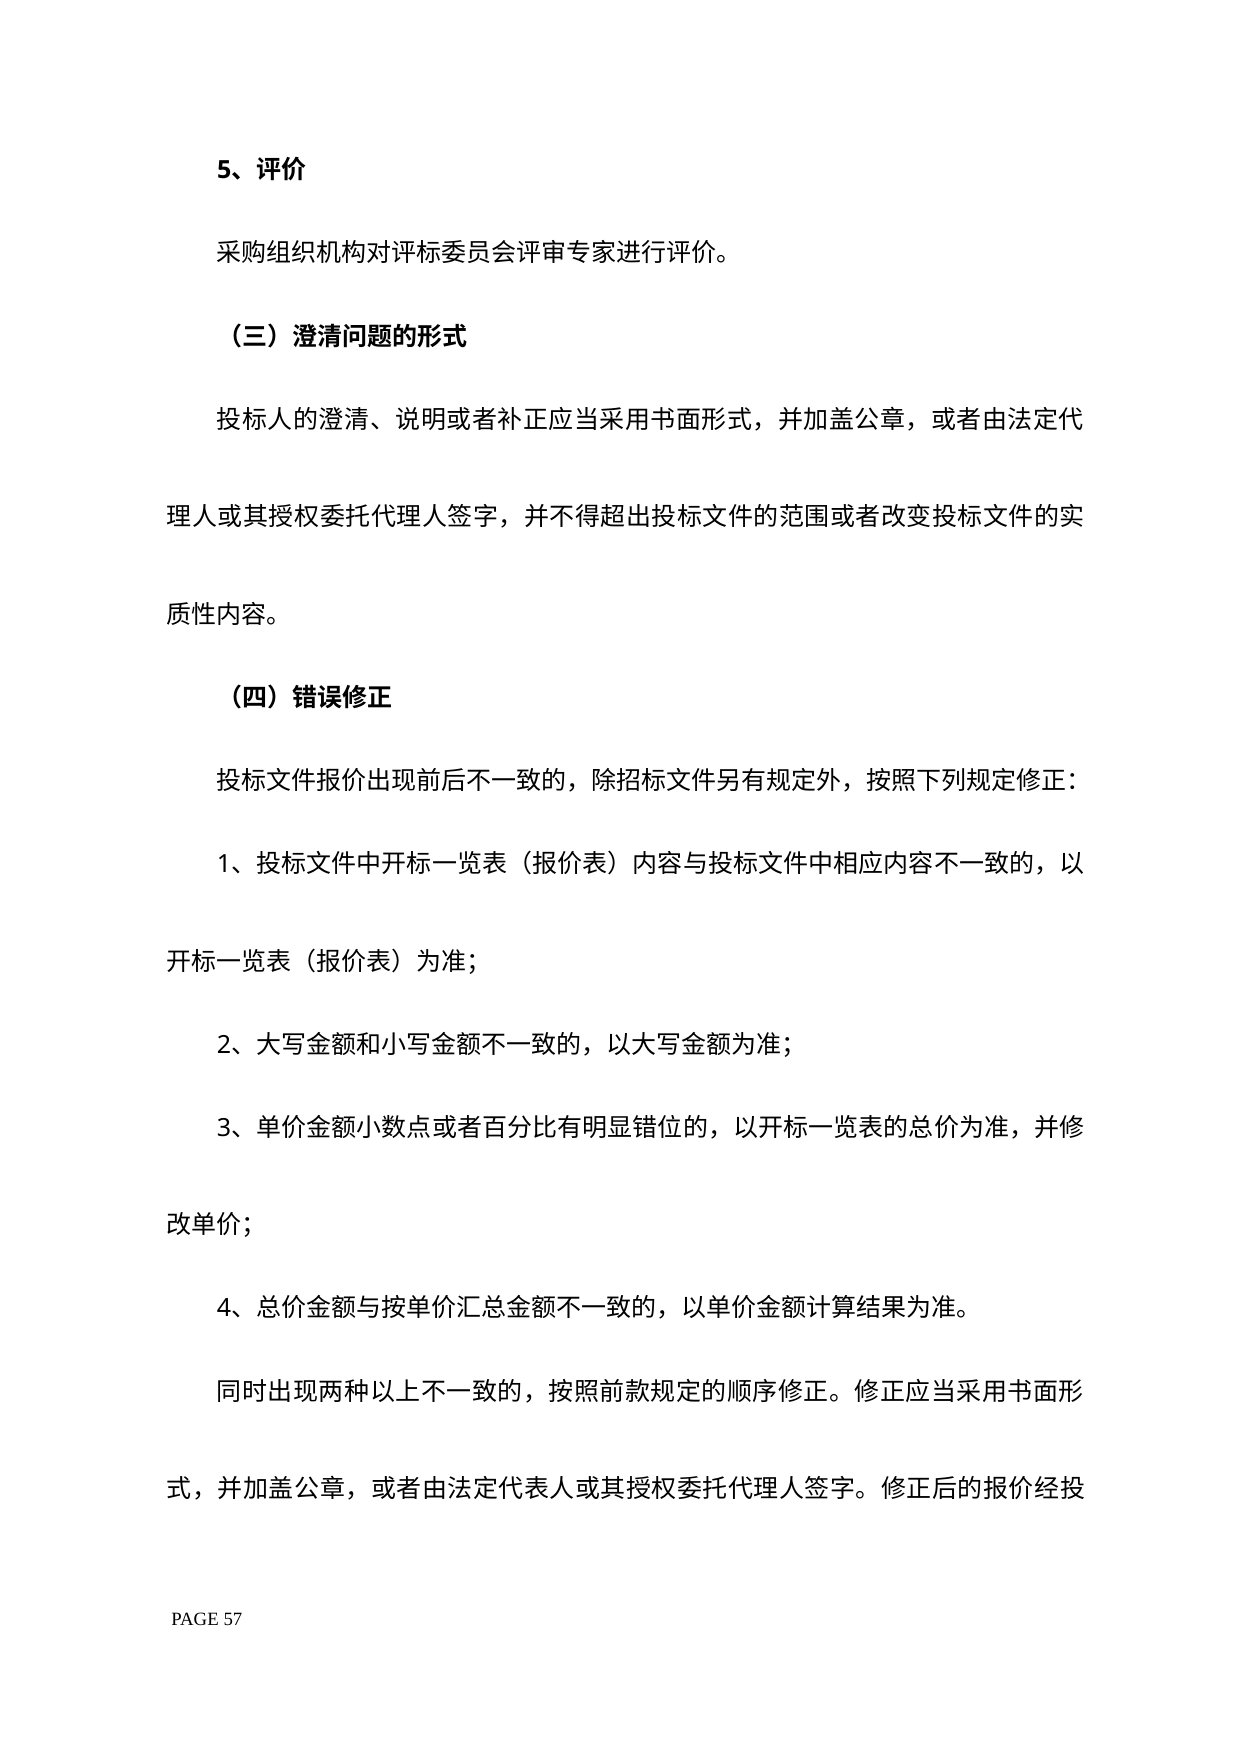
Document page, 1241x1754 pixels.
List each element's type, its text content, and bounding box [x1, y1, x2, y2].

text 投标文件报价出现前后不一致的，除招标文件另有规定外，按照下列规定修正： [167, 746, 1085, 811]
text 1、投标文件中开标一览表（报价表）内容与投标文件中相应内容不一致的，以开标一览表（报价表）为准； [167, 829, 1085, 992]
text 3、单价金额小数点或者百分比有明显错位的，以开标一览表的总价为准，并修改单价； [167, 1093, 1085, 1255]
text 4、总价金额与按单价汇总金额不一致的，以单价金额计算结果为准。 [167, 1273, 1085, 1338]
text 2、大写金额和小写金额不一致的，以大写金额为准； [167, 1010, 1085, 1075]
text （四）错误修正 [167, 663, 1085, 728]
text 采购组织机构对评标委员会评审专家进行评价。 [167, 218, 1085, 283]
text 5、评价 [167, 135, 1085, 200]
text 投标人的澄清、说明或者补正应当采用书面形式，并加盖公章，或者由法定代理人或其授权委托代理人签字，并不得超出投标文件的范围或者改变投标文件的实质性内容。 [167, 385, 1085, 645]
text （三）澄清问题的形式 [167, 302, 1085, 367]
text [167, 1357, 1085, 1519]
